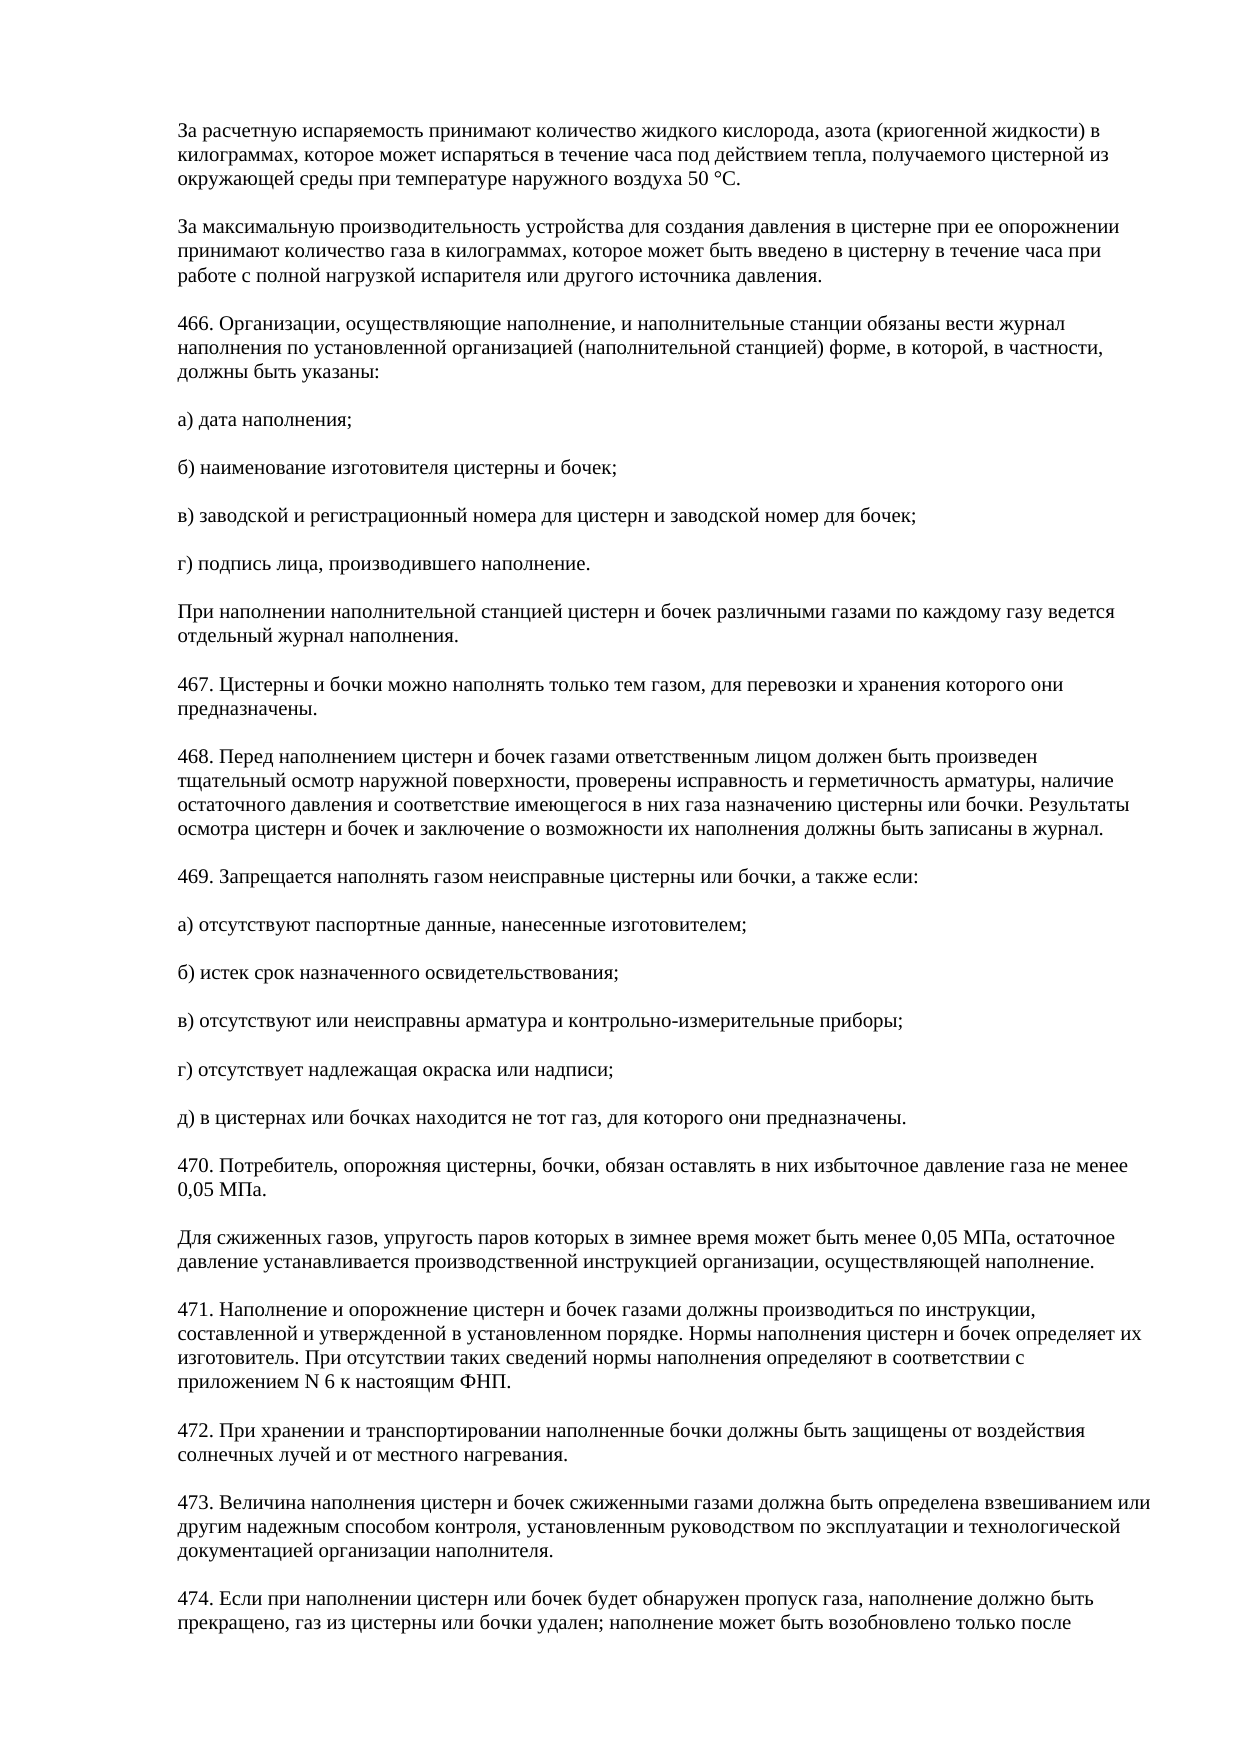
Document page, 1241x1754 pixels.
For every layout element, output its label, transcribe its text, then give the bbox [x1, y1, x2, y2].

text 469. Запрещается наполнять газом неисправные цистерны или бочки, а также если: [177, 840, 1152, 888]
text б) наименование изготовителя цистерны и бочек; [177, 431, 1152, 479]
text 470. Потребитель, опорожняя цистерны, бочки, обязан оставлять в них избыточное давление газа не менее 0,05 МПа. [177, 1129, 1152, 1201]
text б) истек срок назначенного освидетельствования; [177, 936, 1152, 984]
text 471. Наполнение и опорожнение цистерн и бочек газами должны производиться по инструкции, составленной и утвержденной в установленном порядке. Нормы наполнения цистерн и бочек определяет их изготовитель. При отсутствии таких сведений нормы наполнения определяют в соответствии с приложением N 6 к настоящим ФНП. [177, 1273, 1152, 1393]
text а) дата наполнения; [177, 383, 1152, 431]
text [177, 118, 1152, 190]
text 467. Цистерны и бочки можно наполнять только тем газом, для перевозки и хранения которого они предназначены. [177, 647, 1152, 720]
text 466. Организации, осуществляющие наполнение, и наполнительные станции обязаны вести журнал наполнения по установленной организацией (наполнительной станцией) форме, в которой, в частности, должны быть указаны: [177, 287, 1152, 383]
text г) отсутствует надлежащая окраска или надписи; [177, 1032, 1152, 1081]
text За максимальную производительность устройства для создания давления в цистерне при ее опорожнении принимают количество газа в килограммах, которое может быть введено в цистерну в течение часа при работе с полной нагрузкой испарителя или другого источника давления. [177, 190, 1152, 287]
text 468. Перед наполнением цистерн и бочек газами ответственным лицом должен быть произведен тщательный осмотр наружной поверхности, проверены исправность и герметичность арматуры, наличие остаточного давления и соответствие имеющегося в них газа назначению цистерны или бочки. Результаты осмотра цистерн и бочек и заключение о возможности их наполнения должны быть записаны в журнал. [177, 720, 1152, 840]
text 473. Величина наполнения цистерн и бочек сжиженными газами должна быть определена взвешиванием или другим надежным способом контроля, установленным руководством по эксплуатации и технологической документацией организации наполнителя. [177, 1466, 1152, 1562]
text в) отсутствуют или неисправны арматура и контрольно-измерительные приборы; [177, 984, 1152, 1032]
text При наполнении наполнительной станцией цистерн и бочек различными газами по каждому газу ведется отдельный журнал наполнения. [177, 575, 1152, 647]
text а) отсутствуют паспортные данные, нанесенные изготовителем; [177, 888, 1152, 936]
text 472. При хранении и транспортировании наполненные бочки должны быть защищены от воздействия солнечных лучей и от местного нагревания. [177, 1393, 1152, 1466]
text Для сжиженных газов, упругость паров которых в зимнее время может быть менее 0,05 МПа, остаточное давление устанавливается производственной инструкцией организации, осуществляющей наполнение. [177, 1201, 1152, 1273]
text в) заводской и регистрационный номера для цистерн и заводской номер для бочек; [177, 479, 1152, 527]
text г) подпись лица, производившего наполнение. [177, 527, 1152, 575]
text д) в цистернах или бочках находится не тот газ, для которого они предназначены. [177, 1081, 1152, 1129]
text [177, 1562, 1152, 1634]
